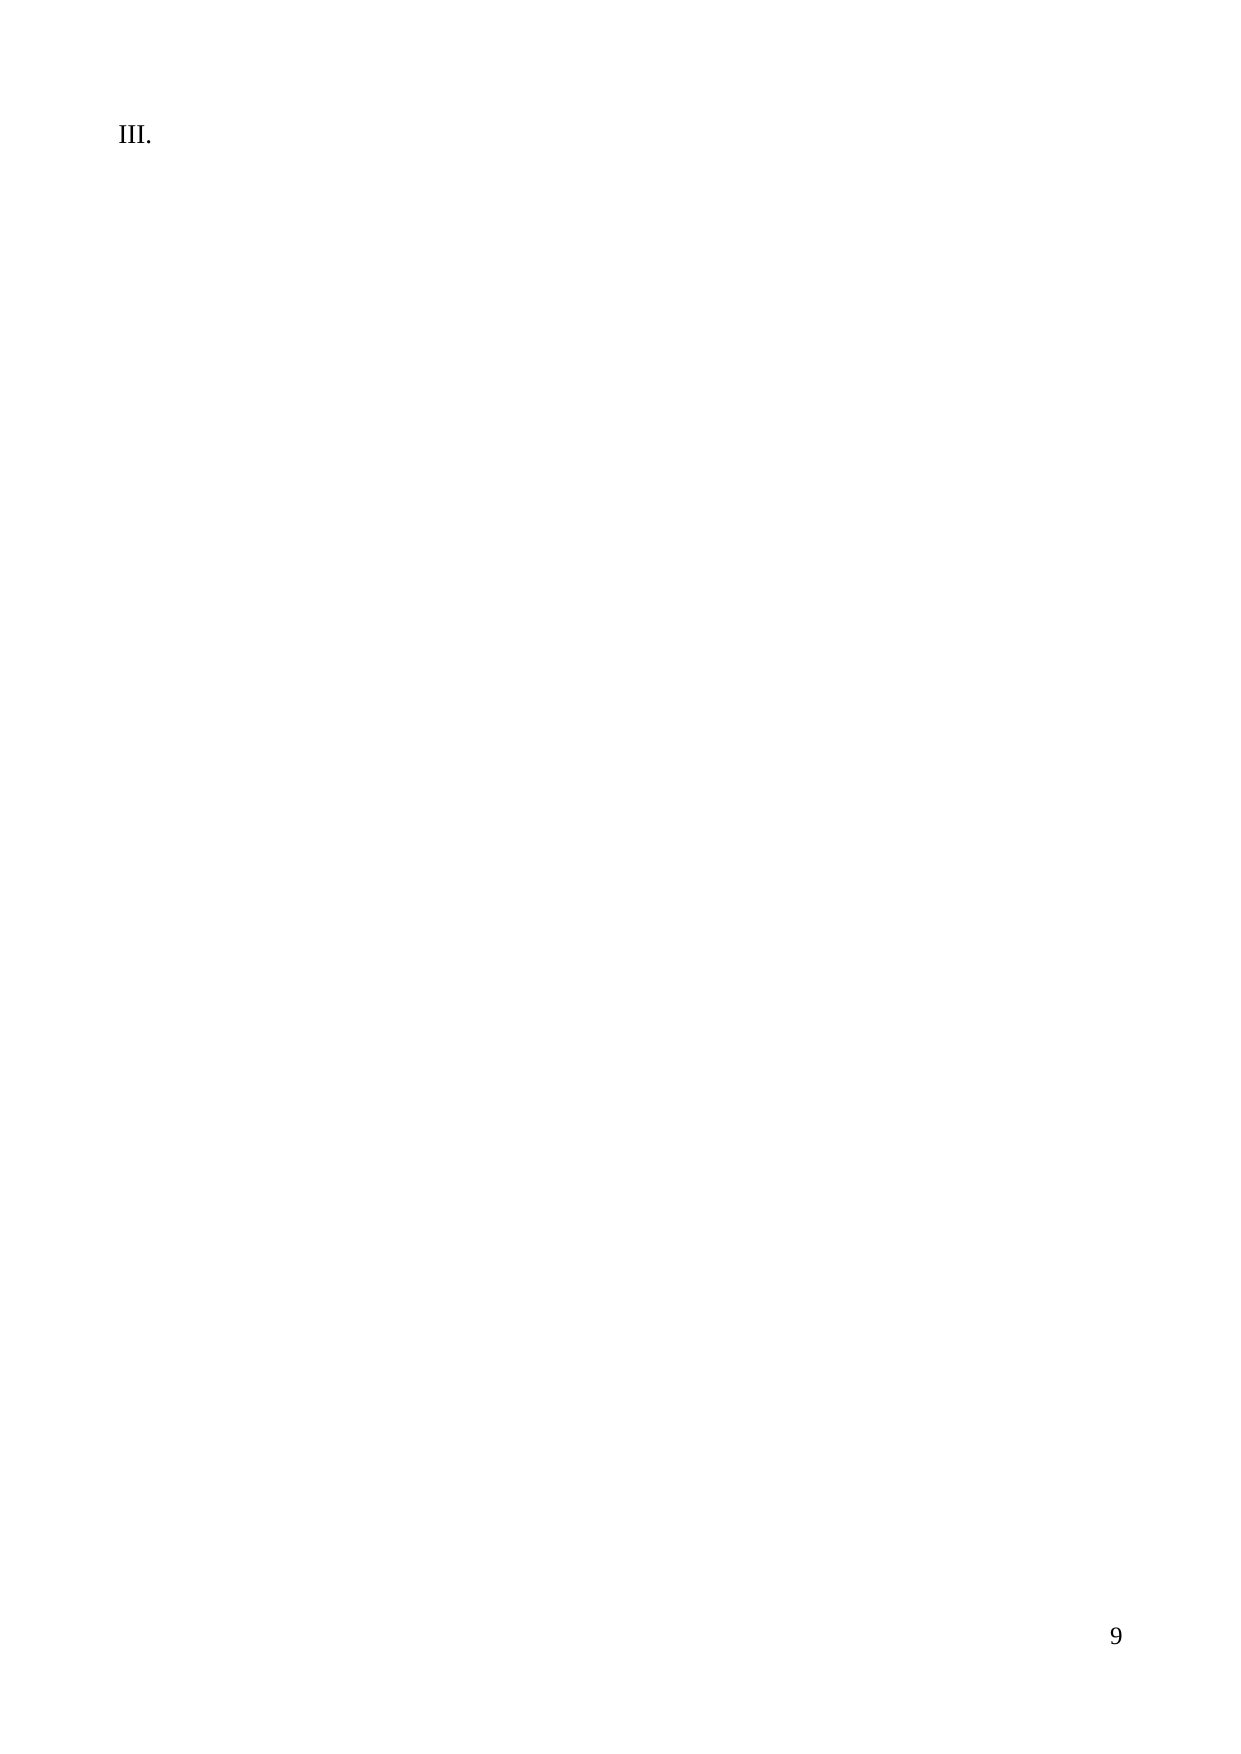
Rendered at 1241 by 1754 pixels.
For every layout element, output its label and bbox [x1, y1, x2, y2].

text [118, 118, 1122, 149]
